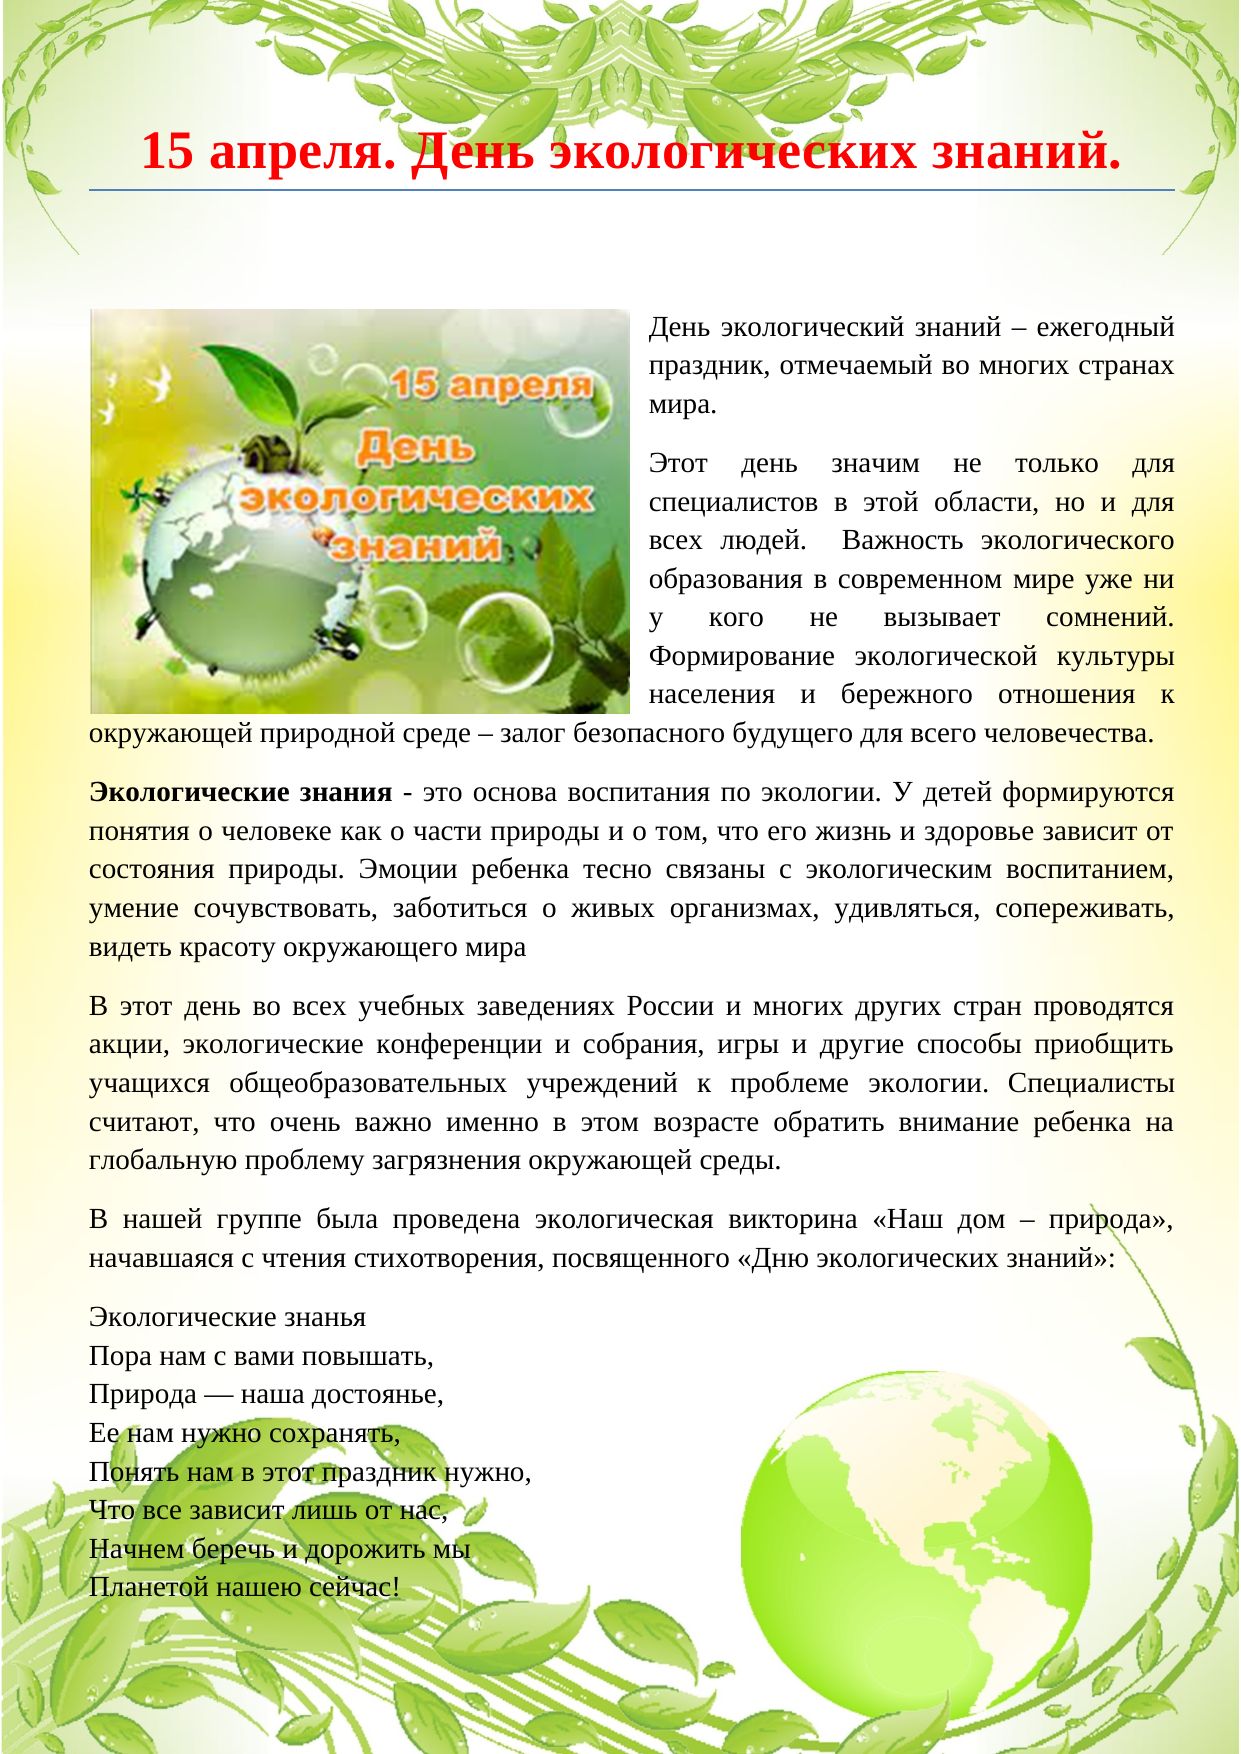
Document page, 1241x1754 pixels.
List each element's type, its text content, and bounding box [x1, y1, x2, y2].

text Понять нам в этот праздник нужно, [89, 1454, 1175, 1487]
text В нашей группе была проведена экологическая викторина «Наш дом – природа», начавшаяся с чтения стихотворения, посвященного «Дню экологических знаний»: [89, 1202, 1175, 1274]
text Планетой нашею сейчас! [89, 1569, 1175, 1603]
text Этот день значим не только для специалистов в этой области, но и для всех людей. Важность экологического образования в современном мире уже ни у кого не вызывает сомнений. Формирование экологической культуры населения и бережного отношения к окружающей природной среде – залог безопасного будущего для всего человечества. [89, 445, 1175, 749]
text День экологический знаний – ежегодный праздник, отмечаемый во многих странах мира. [629, 309, 1175, 419]
text Природа — наша достоянье, [89, 1377, 1175, 1410]
text В этот день во всех учебных заведениях России и многих других стран проводятся акции, экологические конференции и собрания, игры и другие способы приобщить учащихся общеобразовательных учреждений к проблеме экологии. Специалисты считают, что очень важно именно в этом возрасте обратить внимание ребенка на глобальную проблему загрязнения окружающей среды. [89, 988, 1175, 1176]
text Экологические знания - это основа воспитания по экологии. У детей формируются понятия о человеке как о части природы и о том, что его жизнь и здоровье зависит от состояния природы. Эмоции ребенка тесно связаны с экологическим воспитанием, умение сочувствовать, заботиться о живых организмах, удивляться, сопереживать, видеть красоту окружающего мира [89, 774, 1175, 962]
text Что все зависит лишь от нас, [89, 1492, 1175, 1526]
title 15 апреля. День экологических знаний. [89, 118, 1175, 189]
text Начнем беречь и дорожить мы [89, 1531, 1175, 1564]
text Пора нам с вами повышать, [89, 1338, 1175, 1372]
text Ее нам нужно сохранять, [89, 1415, 1175, 1449]
text Экологические знанья [89, 1299, 1175, 1333]
picture [1, 0, 1239, 1754]
